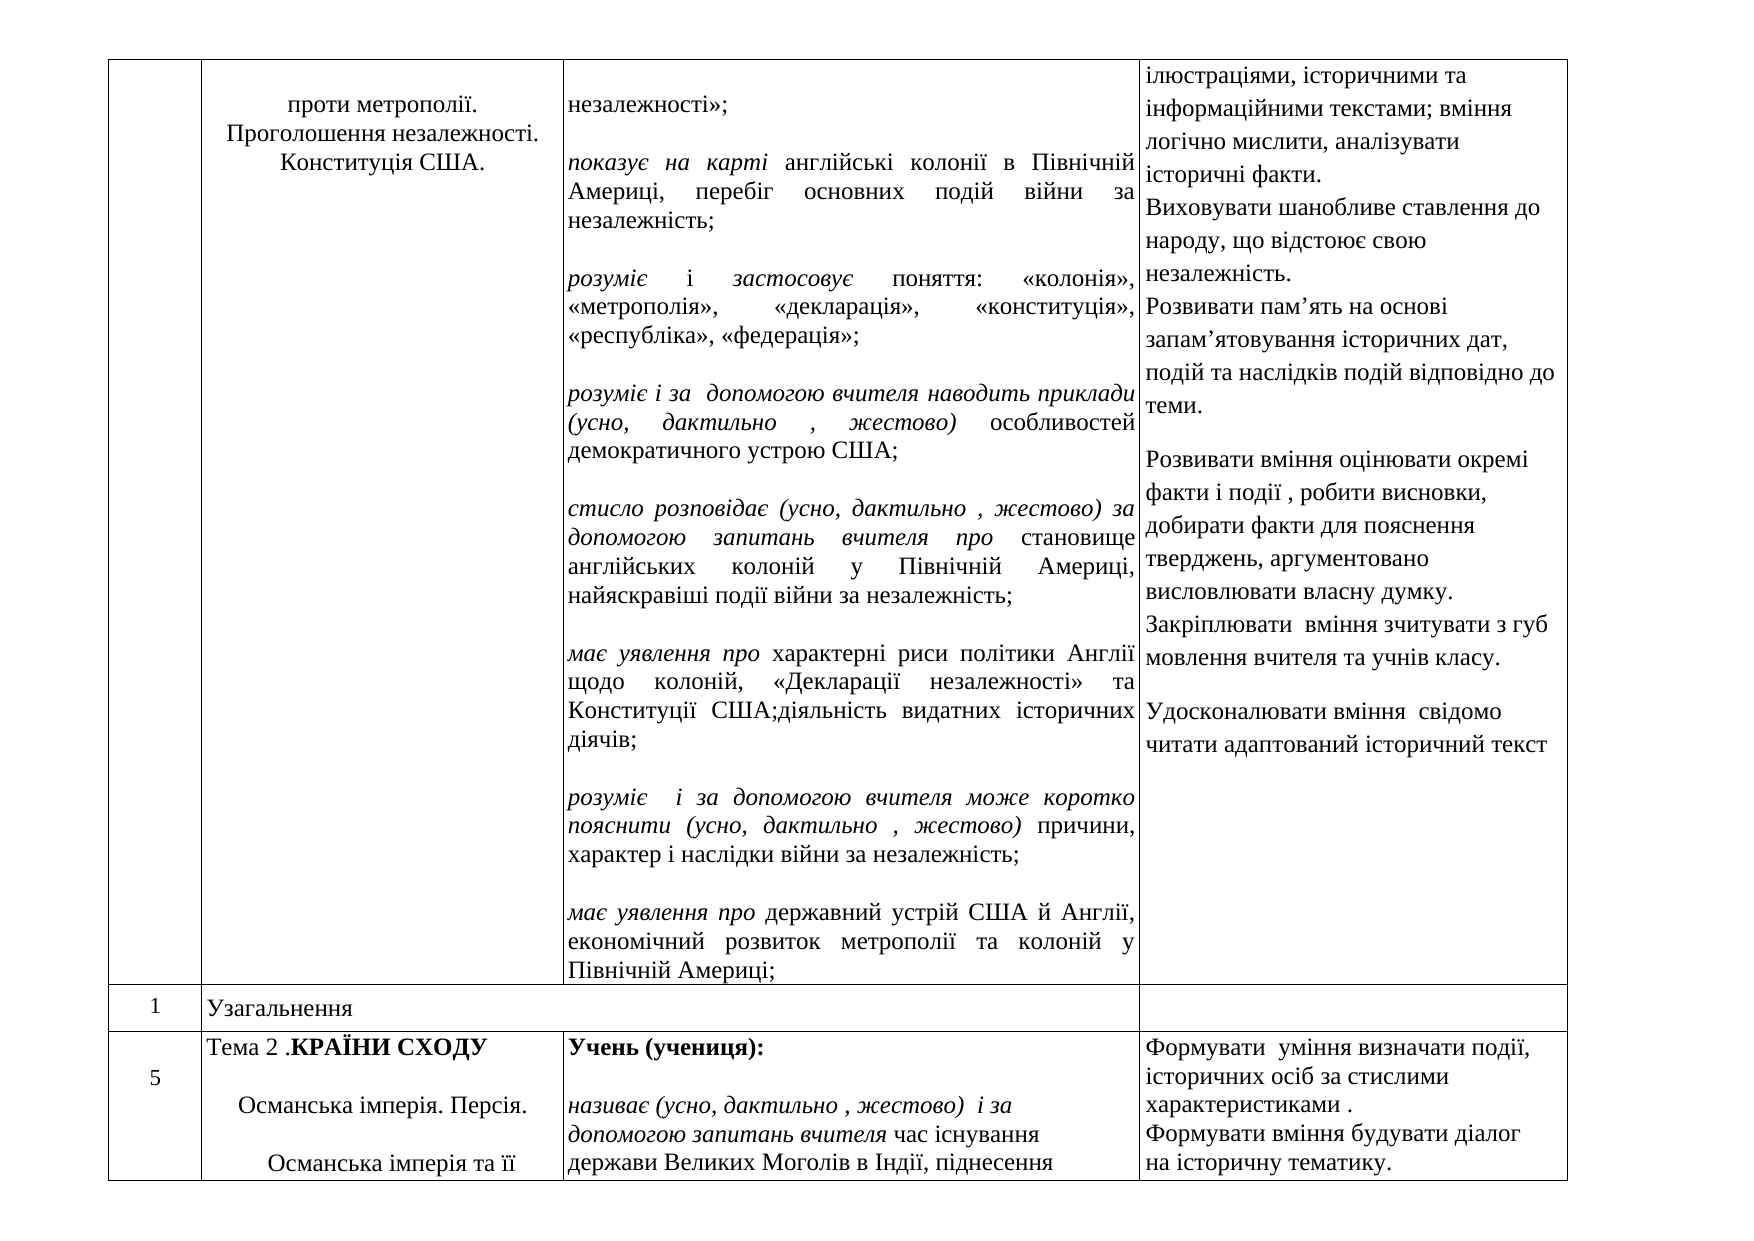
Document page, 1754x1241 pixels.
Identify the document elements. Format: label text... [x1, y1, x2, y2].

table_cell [564, 1032, 1139, 1180]
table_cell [202, 60, 563, 983]
table_cell Узагальнення [202, 985, 1139, 1031]
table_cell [1140, 60, 1567, 983]
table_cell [202, 1032, 563, 1180]
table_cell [564, 60, 1139, 983]
table_cell 9 [109, 60, 201, 983]
table_cell 5 [109, 1032, 201, 1180]
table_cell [1140, 1032, 1567, 1180]
table_cell 1 [109, 985, 201, 1031]
table_cell [1140, 985, 1567, 1031]
